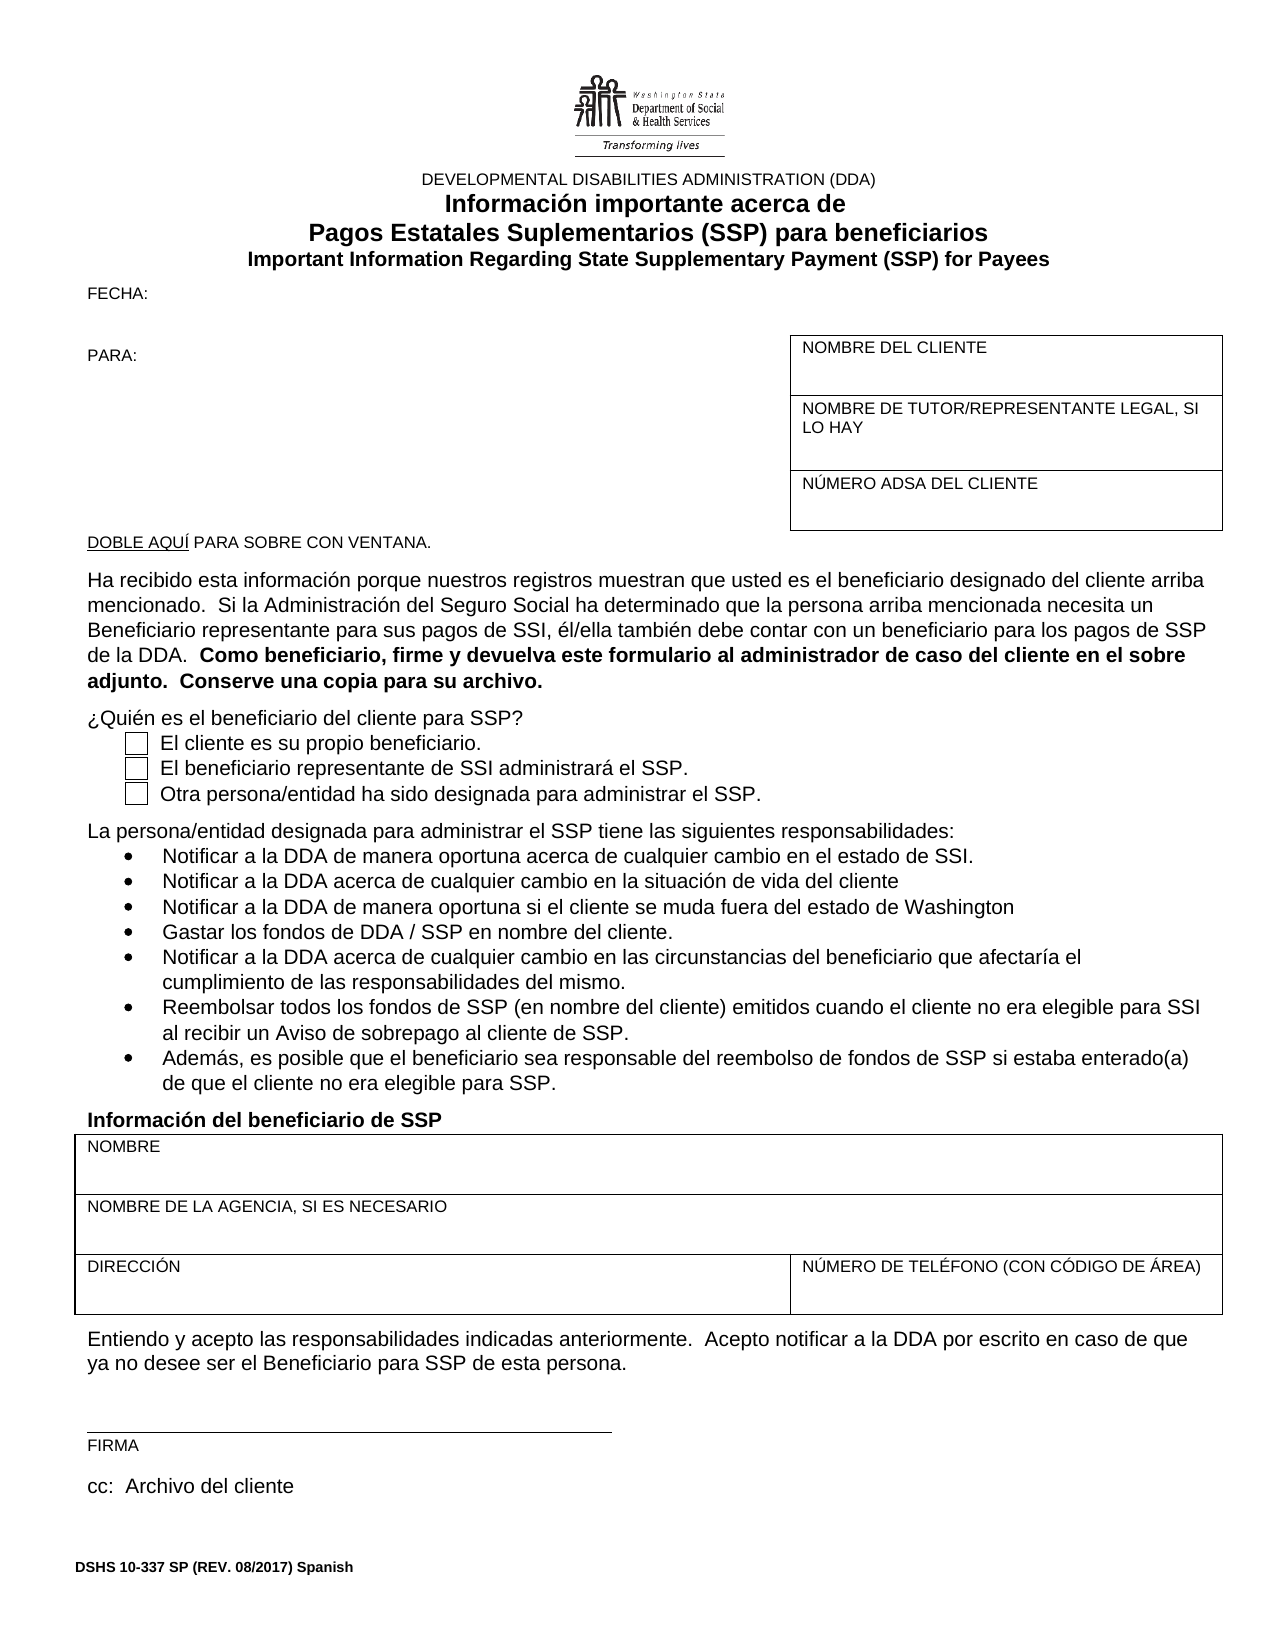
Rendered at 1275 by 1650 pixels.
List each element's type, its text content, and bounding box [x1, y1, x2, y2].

table_cell Entiendo y acepto las responsabilidades indicadas anteriormente. Acepto notificar a la DDA por escrito en caso de que ya no desee ser el Beneficiario para SSP de esta persona. FIRMA cc: Archivo del cliente [75, 1315, 1222, 1507]
table_cell PARA: [75, 335, 790, 530]
table_cell FECHA: [75, 274, 1222, 335]
table_cell DIRECCIÓN [76, 1255, 790, 1313]
table_cell DOBLE AQUÍ PARA SOBRE CON VENTANA. [75, 530, 1222, 556]
table_cell NOMBRE DEL CLIENTE [791, 336, 1222, 395]
table_cell NÚMERO DE TELÉFONO (CON CÓDIGO DE ÁREA) [791, 1255, 1222, 1313]
table_cell NÚMERO ADSA DEL CLIENTE [791, 471, 1222, 530]
table_cell NOMBRE DE LA AGENCIA, SI ES NECESARIO [76, 1195, 1222, 1253]
table_cell NOMBRE [76, 1135, 1222, 1193]
table_header DEVELOPMENTAL DISABILITIES ADMINISTRATION (DDA) Información importante acerca de Pagos Estatales Suplementarios (SSP) para beneficiarios Important Information Regarding State Supplementary Payment (SSP) for Payees [75, 57, 1222, 274]
picture [571, 69, 727, 158]
table_cell Ha recibido esta información porque nuestros registros muestran que usted es el beneficiario designado del cliente arriba mencionado. Si la Administración del Seguro Social ha determinado que la persona arriba mencionada necesita un Beneficiario representante para sus pagos de SSI, él/ella también debe contar con un beneficiario para los pagos de SSP de la DDA. Como beneficiario, firme y devuelva este formulario al administrador de caso del cliente en el sobre adjunto. Conserve una copia para su archivo. ¿Quién es el beneficiario del cliente para SSP? El cliente es su propio beneficiario. El beneficiario representante de SSI administrará el SSP. Otra persona/entidad ha sido designada para administrar el SSP. La persona/entidad designada para administrar el SSP tiene las siguientes responsabilidades: Notificar a la DDA de manera oportuna acerca de cualquier cambio en el estado de SSI. Notificar a la DDA acerca de cualquier cambio en la situación de vida del cliente Notificar a la DDA de manera oportuna si el cliente se muda fuera del estado de Washington Gastar los fondos de DDA / SSP en nombre del cliente. Notificar a la DDA acerca de cualquier cambio en las circunstancias del beneficiario que afectaría el cumplimiento de las responsabilidades del mismo. Reembolsar todos los fondos de SSP (en nombre del cliente) emitidos cuando el cliente no era elegible para SSI al recibir un Aviso de sobrepago al cliente de SSP. Además, es posible que el beneficiario sea responsable del reembolso de fondos de SSP si estaba enterado(a) de que el cliente no era elegible para SSP. Información del beneficiario de SSP [75, 556, 1222, 1133]
table_cell NOMBRE DE TUTOR/REPRESENTANTE LEGAL, SI LO HAY [791, 396, 1222, 470]
